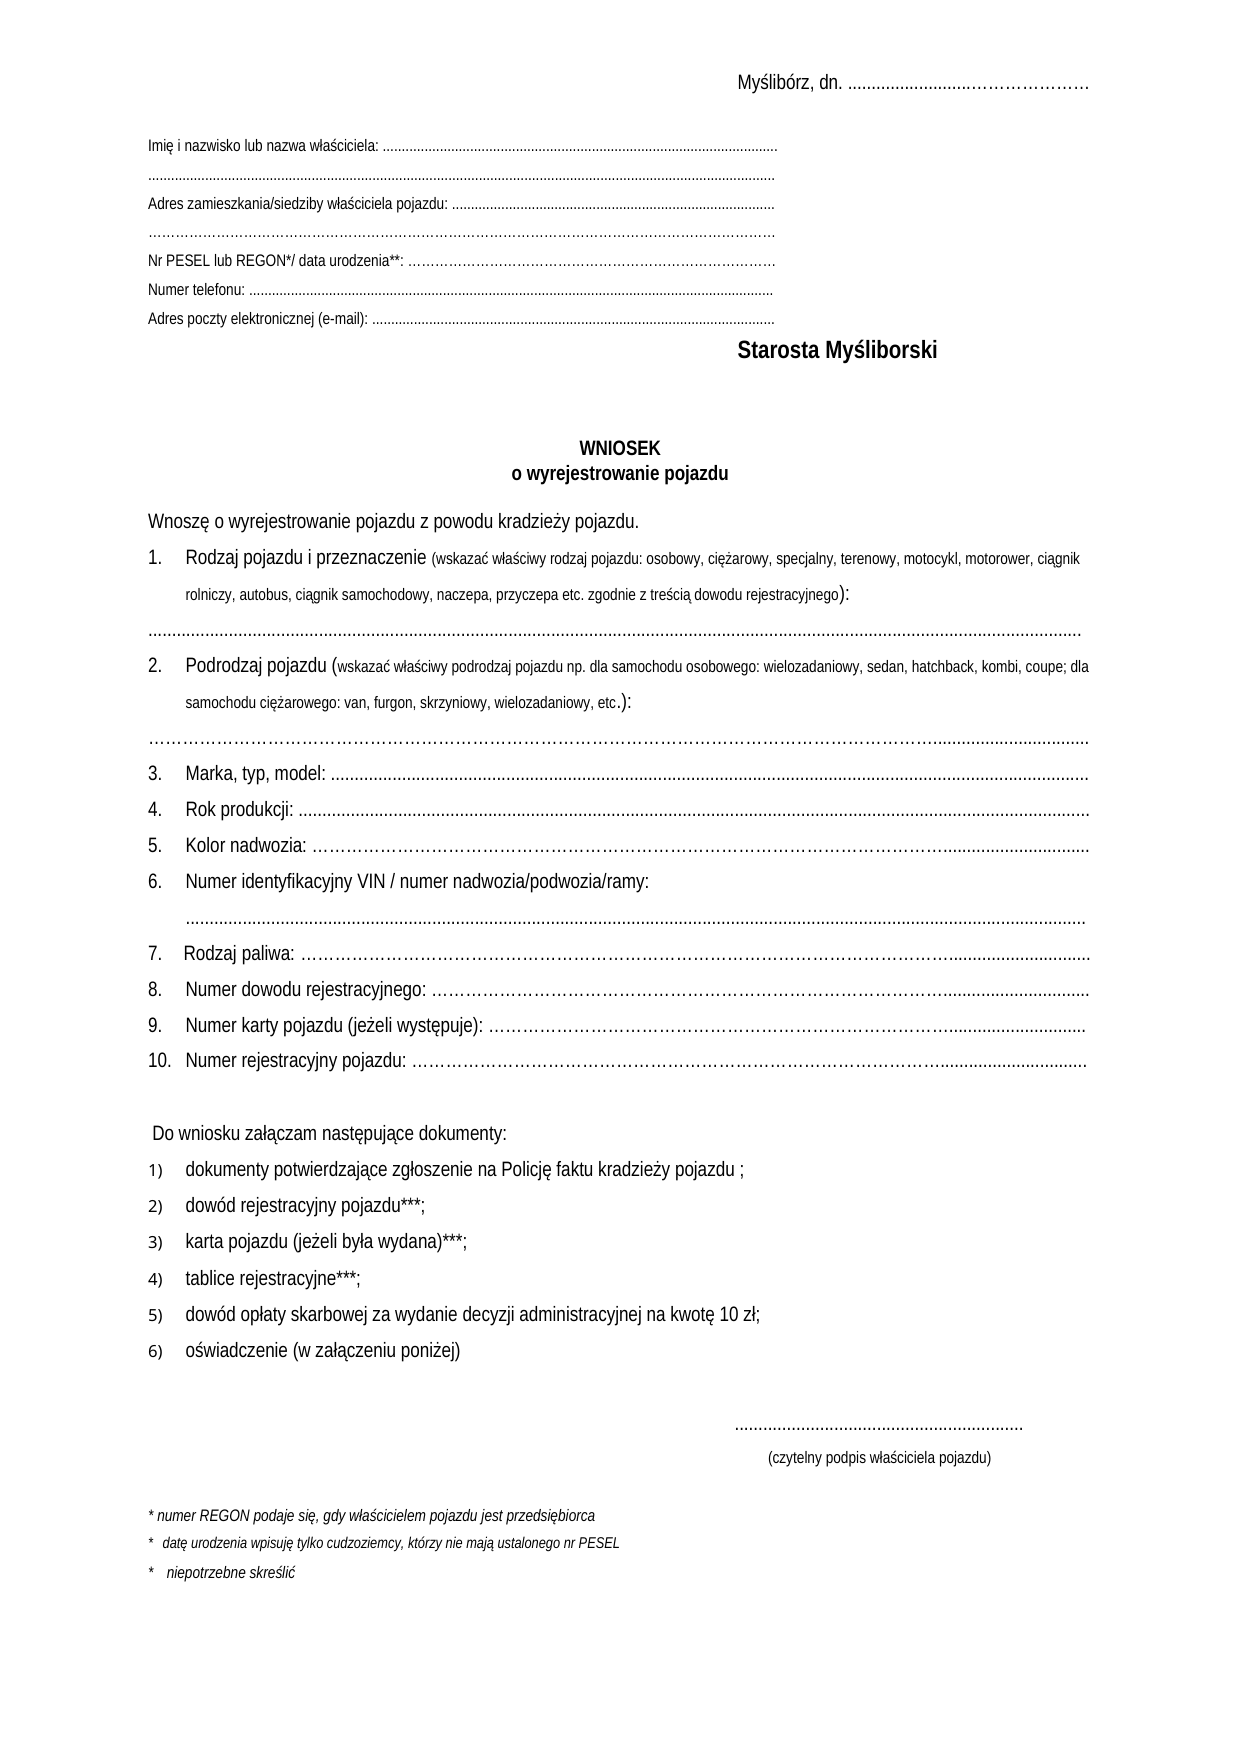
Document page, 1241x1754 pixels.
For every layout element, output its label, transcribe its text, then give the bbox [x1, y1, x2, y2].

list tablice rejestracyjne***; [148, 1266, 1094, 1290]
list niepotrzebne skreślić [148, 1563, 1094, 1582]
list oświadczenie (w załączeniu poniżej) [148, 1338, 1094, 1363]
text Adres poczty elektronicznej (e-mail): .......................................................................................................... [148, 308, 1094, 328]
text …………………………………………………………………………………………………………………………................................. [148, 725, 1094, 749]
text Imię i nazwisko lub nazwa właściciela: ........................................................................................................ [148, 136, 1094, 155]
list dowód opłaty skarbowej za wydanie decyzji administracyjnej na kwotę 10 zł; [148, 1302, 1094, 1326]
text WNIOSEK [148, 436, 1092, 460]
text Nr PESEL lub REGON*/ data urodzenia**: ……………………………………………………………………… [148, 251, 1094, 270]
list Numer rejestracyjny pojazdu: …………………………………………………………………………………............................... [148, 1048, 1094, 1072]
text Myślibórz, dn. ..........................………………… [737, 70, 1094, 94]
list Marka, typ, model: ................................................................................................................................................................ [148, 761, 1094, 785]
text ............................................................. [664, 1411, 1094, 1434]
text Numer telefonu: .......................................................................................................................................... [148, 280, 1094, 299]
list Rodzaj pojazdu i przeznaczenie (wskazać właściwy rodzaj pojazdu: osobowy, ciężarowy, specjalny, terenowy, motocykl, motorower, ciągnik [148, 545, 1094, 569]
text Wnoszę o wyrejestrowanie pojazdu z powodu kradzieży pojazdu. [148, 509, 1094, 533]
text Starosta Myśliborski [737, 335, 1094, 364]
list dowód rejestracyjny pojazdu***; [148, 1193, 1094, 1217]
list dokumenty potwierdzające zgłoszenie na Policję faktu kradzieży pojazdu ; [148, 1157, 1094, 1181]
text ..................................................................................................................................................................... [148, 165, 1094, 184]
list Numer dowodu rejestracyjnego: ………………………………………………………………………………............................... [148, 977, 1094, 1001]
list Numer identyfikacyjny VIN / numer nadwozia/podwozia/ramy: [148, 869, 1094, 893]
list Numer karty pojazdu (jeżeli występuje): ………………………………………………………………………............................. [148, 1013, 1094, 1037]
text o wyrejestrowanie pojazdu [148, 460, 1092, 484]
text rolniczy, autobus, ciągnik samochodowy, naczepa, przyczepa etc. zgodnie z treścią dowodu rejestracyjnego): [185, 581, 1094, 605]
text * numer REGON podaje się, gdy właścicielem pojazdu jest przedsiębiorca [148, 1505, 1094, 1524]
list karta pojazdu (jeżeli była wydana)***; [148, 1229, 1094, 1254]
list Rok produkcji: ....................................................................................................................................................................... [148, 797, 1094, 821]
text ..................................................................................................................................................................................................... [148, 617, 1094, 641]
list Podrodzaj pojazdu (wskazać właściwy podrodzaj pojazdu np. dla samochodu osobowego: wielozadaniowy, sedan, hatchback, kombi, coupe; dla [148, 653, 1094, 677]
text samochodu ciężarowego: van, furgon, skrzyniowy, wielozadaniowy, etc.): [185, 689, 1094, 713]
text 7. Rodzaj paliwa: …………………………………………………………………………………………………….............................. [148, 941, 1094, 964]
text ………………………………………………………………………………………………………………………… [148, 222, 1094, 241]
text .............................................................................................................................................................................................. [185, 905, 1094, 929]
text Adres zamieszkania/siedziby właściciela pojazdu: ..................................................................................... [148, 193, 1094, 213]
list datę urodzenia wpisuję tylko cudzoziemcy, którzy nie mają ustalonego nr PESEL [148, 1534, 1094, 1552]
text (czytelny podpis właściciela pojazdu) [664, 1447, 1094, 1467]
list Kolor nadwozia: …………………………………………………………………………………………………............................... [148, 833, 1094, 857]
text Do wniosku załączam następujące dokumenty: [152, 1120, 1094, 1144]
